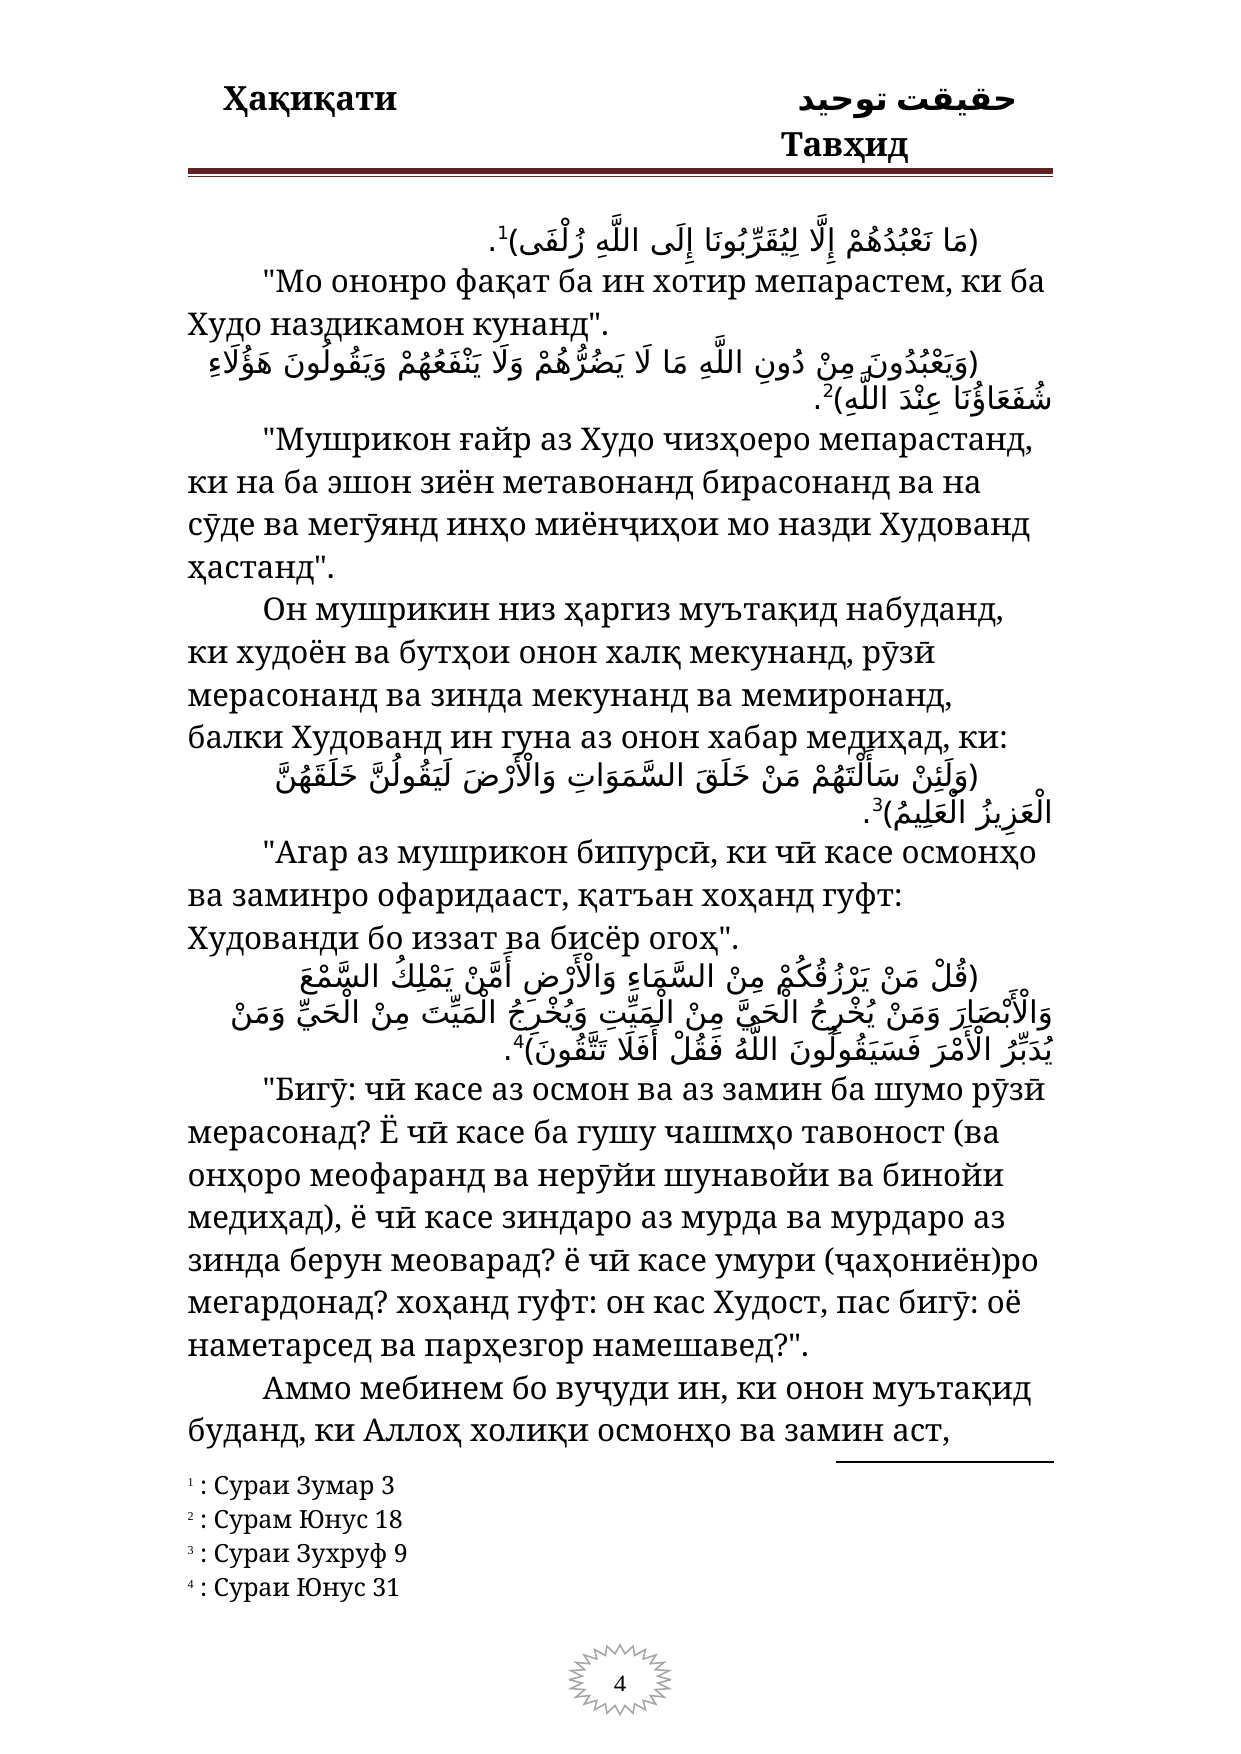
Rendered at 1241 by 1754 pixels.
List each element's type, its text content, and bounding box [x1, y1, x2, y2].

text ﴿وَلَئِنْ سَأَلْتَهُمْ مَنْ خَلَقَ السَّمَوَاتِ وَالْأَرْضَ لَيَقُولُنَّ خَلَقَهُنَّ الْعَزِيزُ الْعَلِيمُ﴾. [190, 758, 1053, 831]
text "Мушрикон ғайр аз Худо чизҳоеро мепарастанд, ки на ба эшон зиён метавонанд бирасонанд ва на сӯде ва мегӯянд инҳо миёнҷиҳои мо назди Худованд ҳастанд". [187, 417, 1050, 587]
text ﴿وَيَعْبُدُونَ مِنْ دُونِ اللَّهِ مَا لَا يَضُرُّهُمْ وَلَا يَنْفَعُهُمْ وَيَقُولُونَ هَؤُلَاءِ شُفَعَاؤُنَا عِنْدَ اللَّهِ﴾. [190, 344, 1053, 417]
text Он мушрикин низ ҳаргиз муътақид набуданд, ки худоён ва бутҳои онон халқ мекунанд, рӯзӣ мерасонанд ва зинда мекунанд ва мемиронанд, балки Худованд ин гуна аз онон хабар медиҳад, ки: [187, 587, 1050, 758]
text "Агар аз мушрикон бипурсӣ, ки чӣ касе осмонҳо ва заминро офаридааст, қатъан хоҳанд гуфт: Худованди бо иззат ва бисёр огоҳ". [187, 831, 1050, 958]
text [187, 1366, 1050, 1451]
text ﴿مَا نَعْبُدُهُمْ إِلَّا لِيُقَرِّبُونَا إِلَى اللَّهِ زُلْفَى﴾. [190, 223, 1053, 259]
text "Бигӯ: чӣ касе аз осмон ва аз замин ба шумо рӯзӣ мерасонад? Ё чӣ касе ба гушу чашмҳо тавоност (ва онҳоро меофаранд ва нерӯйи шунавойи ва бинойи медиҳад), ё чӣ касе зиндаро аз мурда ва мурдаро аз зинда берун меоварад? ё чӣ касе умури (ҷаҳониён)ро мегардонад? хоҳанд гуфт: он кас Худост, пас бигӯ: оё наметарсед ва парҳезгор намешавед?". [187, 1067, 1050, 1366]
text ﴿قُلْ مَنْ يَرْزُقُكُمْ مِنْ السَّمَاءِ وَالْأَرْضِ أَمَّنْ يَمْلِكُ السَّمْعَ وَالْأَبْصَارَ وَمَنْ يُخْرِجُ الْحَيَّ مِنْ الْمَيِّتِ وَيُخْرِجُ الْمَيِّتَ مِنْ الْحَيِّ وَمَنْ يُدَبِّرُ الْأَمْرَ فَسَيَقُولُونَ اللَّهُ فَقُلْ أَفَلَا تَتَّقُونَ﴾. [190, 958, 1053, 1067]
text "Мо ононро фақат ба ин хотир мепарастем, ки ба Худо наздикамон кунанд". [187, 259, 1050, 344]
